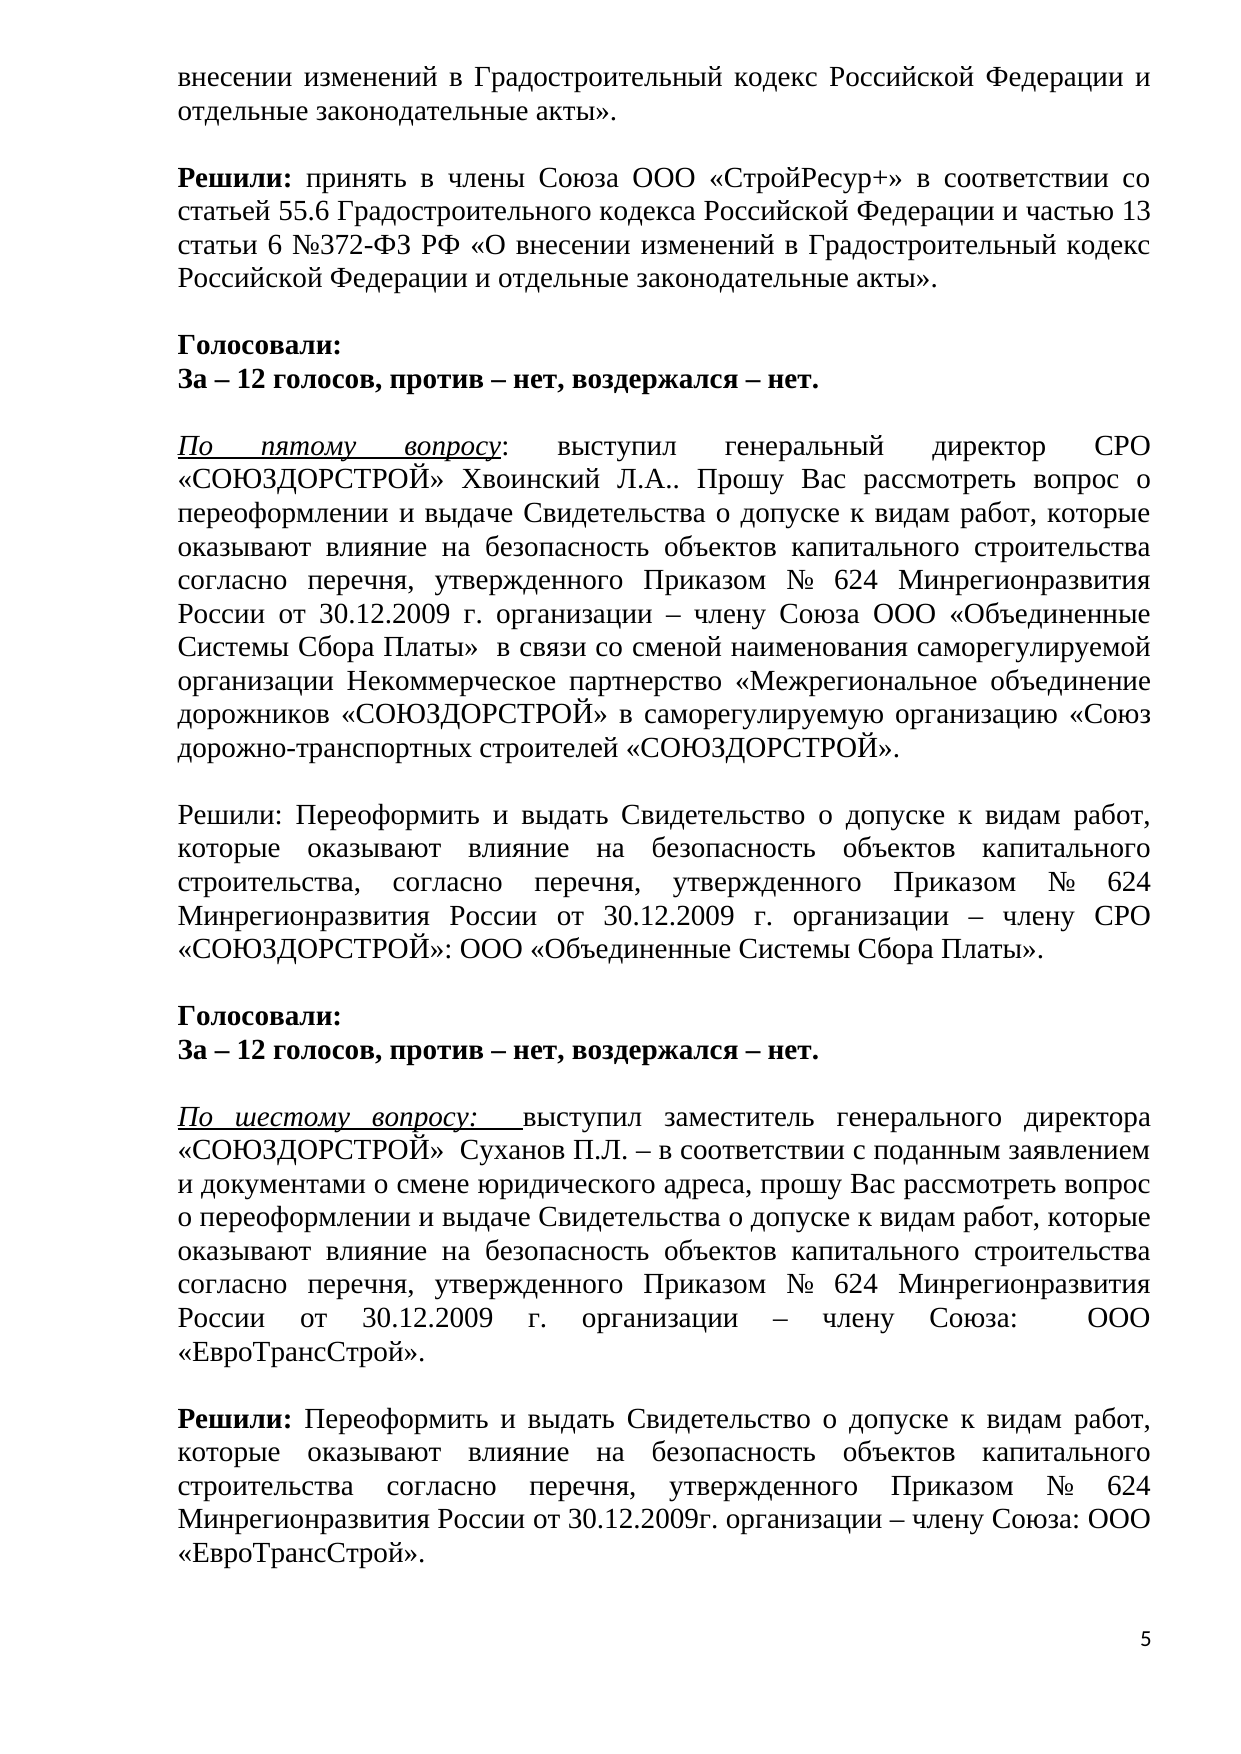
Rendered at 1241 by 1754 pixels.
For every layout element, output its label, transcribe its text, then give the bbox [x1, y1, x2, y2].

text Решили: принять в члены Союза ООО «СтройРесур+» в соответствии со статьей 55.6 Градостроительного кодекса Российской Федерации и частью 13 статьи 6 №372-ФЗ РФ «О внесении изменений в Градостроительный кодекс Российской Федерации и отдельные законодательные акты». [177, 160, 1152, 294]
text Решили: Переоформить и выдать Свидетельство о допуске к видам работ, которые оказывают влияние на безопасность объектов капитального строительства согласно перечня, утвержденного Приказом № 624 Минрегионразвития России от 30.12.2009г. организации – члену Союза: ООО «ЕвроТрансСтрой». [177, 1401, 1152, 1568]
text Решили: Переоформить и выдать Свидетельство о допуске к видам работ, которые оказывают влияние на безопасность объектов капитального строительства, согласно перечня, утвержденного Приказом № 624 Минрегионразвития России от 30.12.2009 г. организации – члену СРО «СОЮЗДОРСТРОЙ»: ООО «Объединенные Системы Сбора Платы». [177, 797, 1152, 965]
text За – 12 голосов, против – нет, воздержался – нет. [177, 361, 1152, 394]
text Голосовали: [177, 327, 1152, 361]
text По шестому вопросу: выступил заместитель генерального директора «СОЮЗДОРСТРОЙ» Суханов П.Л. – в соответствии с поданным заявлением и документами о смене юридического адреса, прошу Вас рассмотреть вопрос о переоформлении и выдаче Свидетельства о допуске к видам работ, которые оказывают влияние на безопасность объектов капитального строительства согласно перечня, утвержденного Приказом № 624 Минрегионразвития России от 30.12.2009 г. организации – члену Союза: ООО «ЕвроТрансСтрой». [177, 1099, 1152, 1367]
text За – 12 голосов, против – нет, воздержался – нет. [177, 1032, 1152, 1065]
text Голосовали: [177, 998, 1152, 1032]
text По пятому вопросу: выступил генеральный директор СРО «СОЮЗДОРСТРОЙ» Хвоинский Л.А.. Прошу Вас рассмотреть вопрос о переоформлении и выдаче Свидетельства о допуске к видам работ, которые оказывают влияние на безопасность объектов капитального строительства согласно перечня, утвержденного Приказом № 624 Минрегионразвития России от 30.12.2009 г. организации – члену Союза ООО «Объединенные Системы Сбора Платы» в связи со сменой наименования саморегулируемой организации Некоммерческое партнерство «Межрегиональное объединение дорожников «СОЮЗДОРСТРОЙ» в саморегулируемую организацию «Союз дорожно-транспортных строителей «СОЮЗДОРСТРОЙ». [177, 428, 1152, 763]
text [177, 59, 1152, 126]
